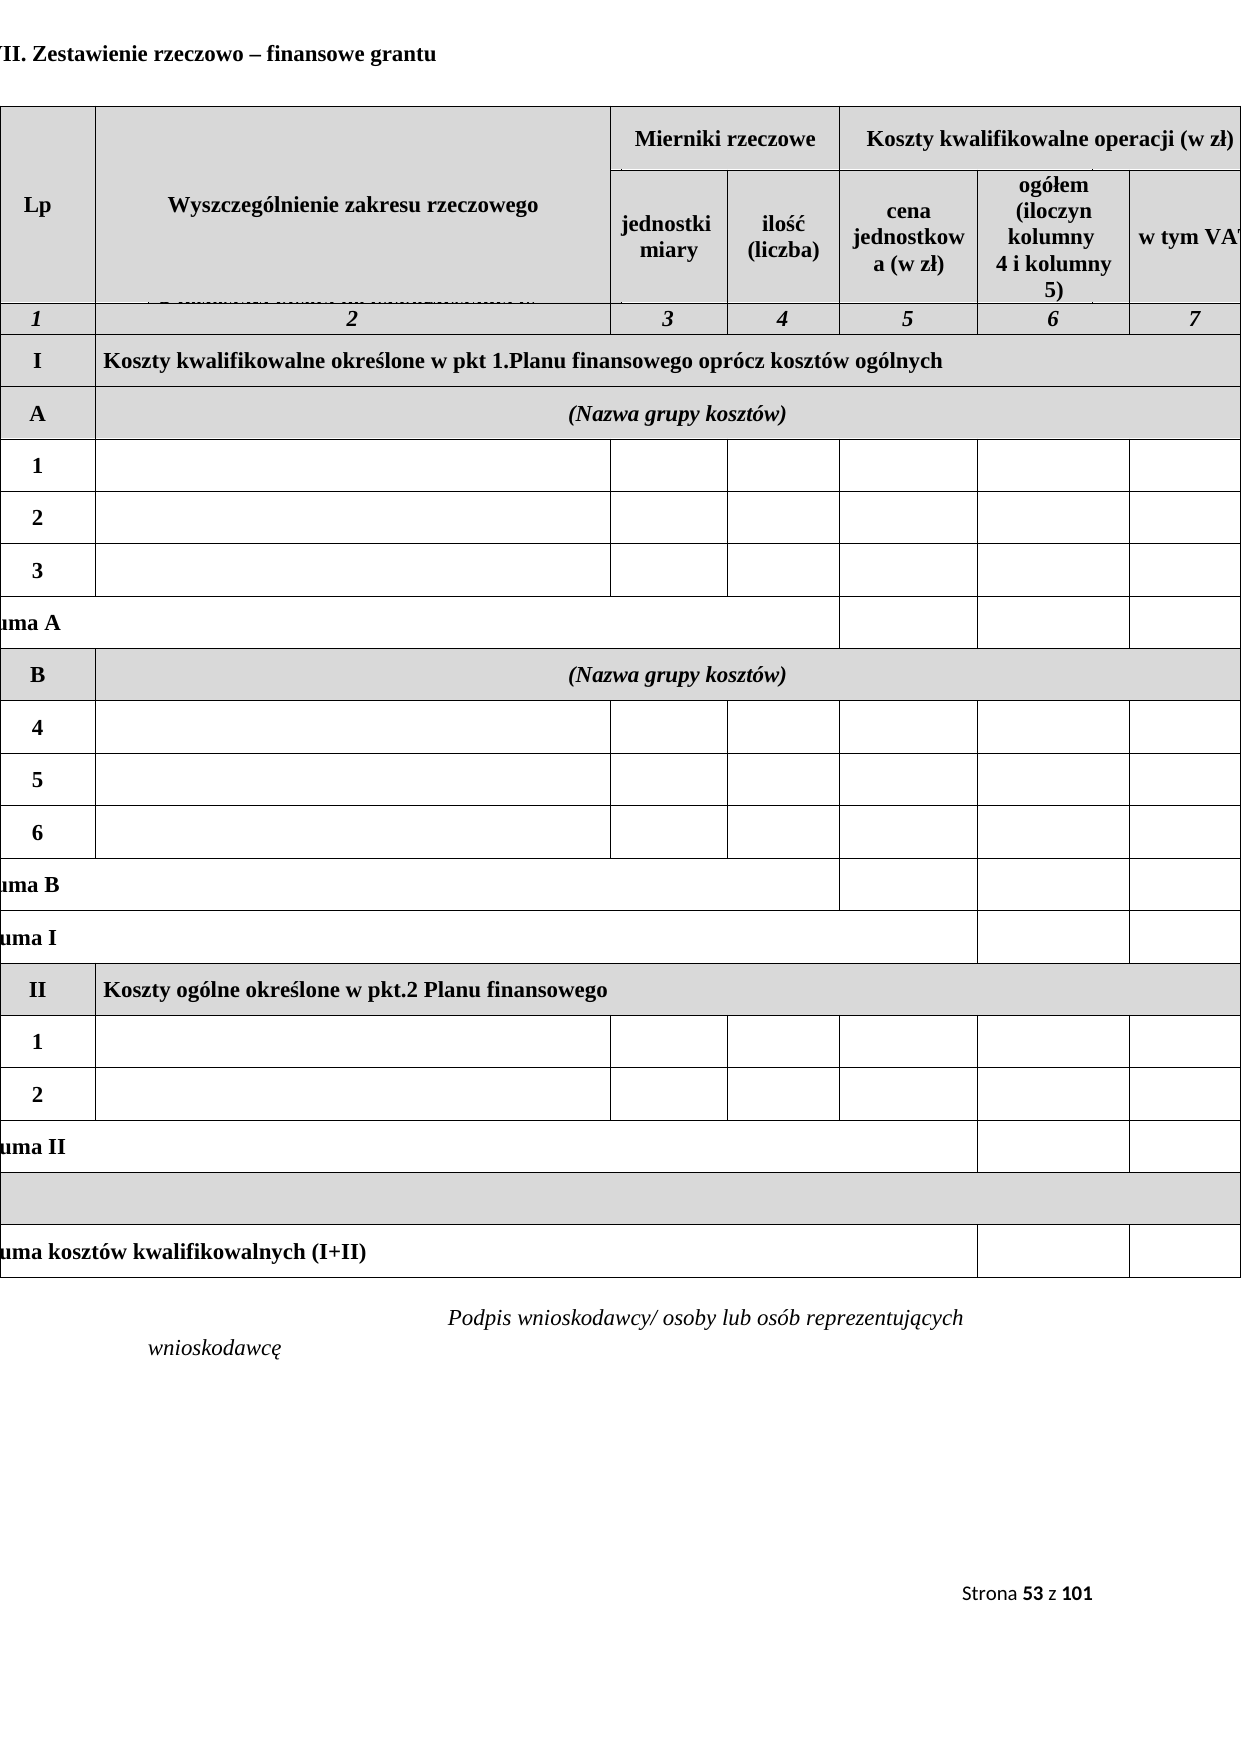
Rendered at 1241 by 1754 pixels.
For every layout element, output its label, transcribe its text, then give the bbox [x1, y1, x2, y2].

table_cell 4 [728, 304, 839, 334]
table_cell [978, 597, 1129, 648]
table_cell [1130, 1016, 1240, 1067]
table_cell 5 [840, 304, 977, 334]
table_header VII. Zestawienie rzeczowo – finansowe grantu [0, 0, 1013, 106]
table_cell [611, 440, 727, 491]
table_cell [1130, 754, 1240, 805]
table_cell [978, 1121, 1129, 1172]
table_cell [840, 1068, 977, 1119]
table_cell [96, 1016, 610, 1067]
table_cell B [1, 649, 95, 700]
table_cell [840, 754, 977, 805]
table_cell [1, 1173, 1240, 1224]
table_cell ogółem (iloczyn kolumny 4 i kolumny 5) [978, 171, 1129, 302]
table_cell [96, 806, 610, 858]
table_cell [840, 544, 977, 596]
table_cell 4 [1, 701, 95, 753]
table_cell [611, 1068, 727, 1119]
table_cell [1130, 1225, 1240, 1277]
table_cell [840, 597, 977, 648]
table_cell Suma II [1, 1121, 977, 1172]
table_cell [1130, 544, 1240, 596]
table_cell [1130, 859, 1240, 910]
table_cell [978, 1225, 1129, 1277]
table_cell [840, 492, 977, 543]
table_cell [978, 806, 1129, 858]
table_cell [728, 544, 839, 596]
table_cell suma B [1, 859, 839, 910]
table_cell [978, 492, 1129, 543]
table_cell 1 [1, 440, 95, 491]
table_cell [1130, 440, 1240, 491]
table_cell jednostki miary [611, 171, 727, 302]
table_cell Mierniki rzeczowe [611, 107, 839, 169]
table_cell [96, 440, 610, 491]
table_cell [840, 806, 977, 858]
table_cell ilość (liczba) [728, 171, 839, 302]
table_cell [96, 544, 610, 596]
table_cell Wyszczególnienie zakresu rzeczowego [96, 107, 610, 302]
table_cell [96, 492, 610, 543]
table_cell II [1, 964, 95, 1015]
table_cell [728, 754, 839, 805]
table_cell (Nazwa grupy kosztów) [96, 387, 1240, 438]
table_cell [611, 492, 727, 543]
table_cell [840, 859, 977, 910]
table_cell 1 [1, 1016, 95, 1067]
table_cell [978, 544, 1129, 596]
table_cell [1130, 597, 1240, 648]
table_cell [978, 701, 1129, 753]
table_cell [840, 440, 977, 491]
table_cell [728, 806, 839, 858]
table_cell Suma kosztów kwalifikowalnych (I+II) [1, 1225, 977, 1277]
table_cell 2 [1, 492, 95, 543]
table_cell [1130, 1068, 1240, 1119]
table_cell [1130, 1121, 1240, 1172]
table_cell [96, 754, 610, 805]
table_cell w tym VAT [1130, 171, 1240, 302]
table_cell [611, 544, 727, 596]
table_cell [1130, 911, 1240, 962]
table_cell 3 [611, 304, 727, 334]
table_cell A [1, 387, 95, 438]
table_cell 6 [1, 806, 95, 858]
table_cell Koszty kwalifikowalne operacji (w zł) [840, 107, 1240, 169]
table_cell [978, 1016, 1129, 1067]
table_cell [96, 701, 610, 753]
table_cell [1130, 701, 1240, 753]
table_cell [1130, 806, 1240, 858]
table_cell 2 [1, 1068, 95, 1119]
text Podpis wnioskodawcy/ osoby lub osób reprezentujących wnioskodawcę [148, 1304, 1093, 1361]
table_cell [978, 440, 1129, 491]
table_cell 3 [1, 544, 95, 596]
table_cell [728, 701, 839, 753]
table_cell 2 [96, 304, 610, 334]
table_cell (Nazwa grupy kosztów) [96, 649, 1240, 700]
table_cell [611, 806, 727, 858]
table_cell 6 [978, 304, 1129, 334]
table_cell [611, 754, 727, 805]
table_cell [978, 754, 1129, 805]
table_cell [840, 701, 977, 753]
table_cell Lp [1, 107, 95, 302]
table_cell 7 [1130, 304, 1240, 334]
table_cell 1 [1, 304, 95, 334]
table_cell [978, 1068, 1129, 1119]
table_cell [728, 492, 839, 543]
table_cell 5 [1, 754, 95, 805]
table_cell [978, 859, 1129, 910]
table_cell [1130, 492, 1240, 543]
table_cell cena jednostkowa (w zł) [840, 171, 977, 302]
table_cell [840, 1016, 977, 1067]
table_cell [728, 440, 839, 491]
table_cell [611, 1016, 727, 1067]
table_cell [96, 1068, 610, 1119]
table_cell suma A [1, 597, 839, 648]
table_cell Suma I [1, 911, 977, 962]
table_cell Koszty kwalifikowalne określone w pkt 1.Planu finansowego oprócz kosztów ogólnych [96, 335, 1240, 386]
table_cell [978, 911, 1129, 962]
table_cell Koszty ogólne określone w pkt.2 Planu finansowego [96, 964, 1240, 1015]
table_cell [611, 701, 727, 753]
table_cell [728, 1016, 839, 1067]
table_cell [728, 1068, 839, 1119]
table_cell I [1, 335, 95, 386]
